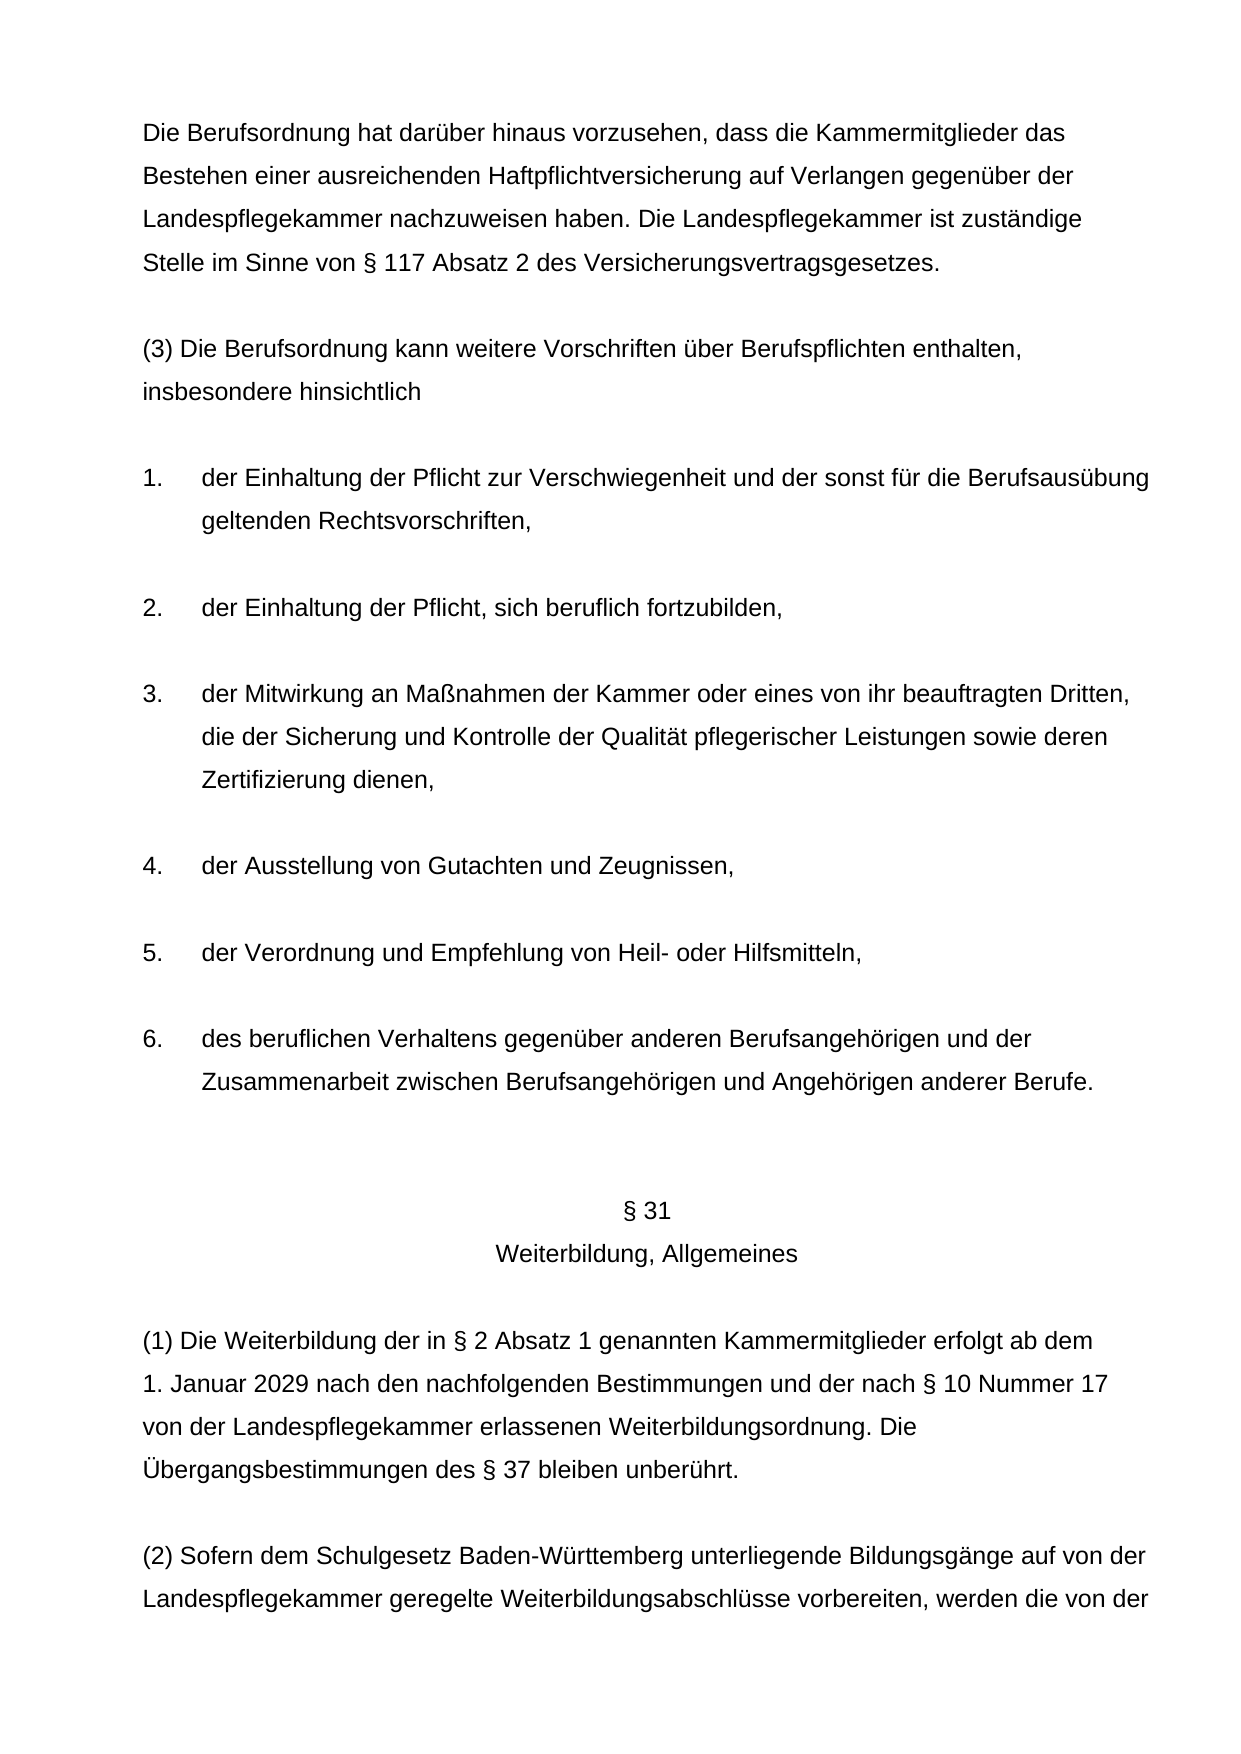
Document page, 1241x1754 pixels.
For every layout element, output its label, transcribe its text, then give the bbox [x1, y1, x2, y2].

list der Verordnung und Empfehlung von Heil- oder Hilfsmitteln, [142, 937, 1152, 966]
text Weiterbildung, Allgemeines [142, 1239, 1152, 1268]
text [142, 1541, 1152, 1613]
text § 31 [142, 1196, 1152, 1225]
list der Einhaltung der Pflicht zur Verschwiegenheit und der sonst für die Berufsausübung geltenden Rechtsvorschriften, [142, 463, 1152, 535]
list der Ausstellung von Gutachten und Zeugnissen, [142, 851, 1152, 880]
text (1) Die Weiterbildung der in § 2 Absatz 1 genannten Kammermitglieder erfolgt ab dem 1. Januar 2029 nach den nachfolgenden Bestimmungen und der nach § 10 Nummer 17 von der Landespflegekammer erlassenen Weiterbildungsordnung. Die Übergangsbestimmungen des § 37 bleiben unberührt. [142, 1326, 1152, 1484]
text (3) Die Berufsordnung kann weitere Vorschriften über Berufspflichten enthalten, insbesondere hinsichtlich [142, 334, 1152, 406]
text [142, 118, 1152, 276]
list des beruflichen Verhaltens gegenüber anderen Berufsangehörigen und der Zusammenarbeit zwischen Berufsangehörigen und Angehörigen anderer Berufe. [142, 1024, 1152, 1096]
list der Einhaltung der Pflicht, sich beruflich fortzubilden, [142, 592, 1152, 621]
list der Mitwirkung an Maßnahmen der Kammer oder eines von ihr beauftragten Dritten, die der Sicherung und Kontrolle der Qualität pflegerischer Leistungen sowie deren Zertifizierung dienen, [142, 679, 1152, 794]
